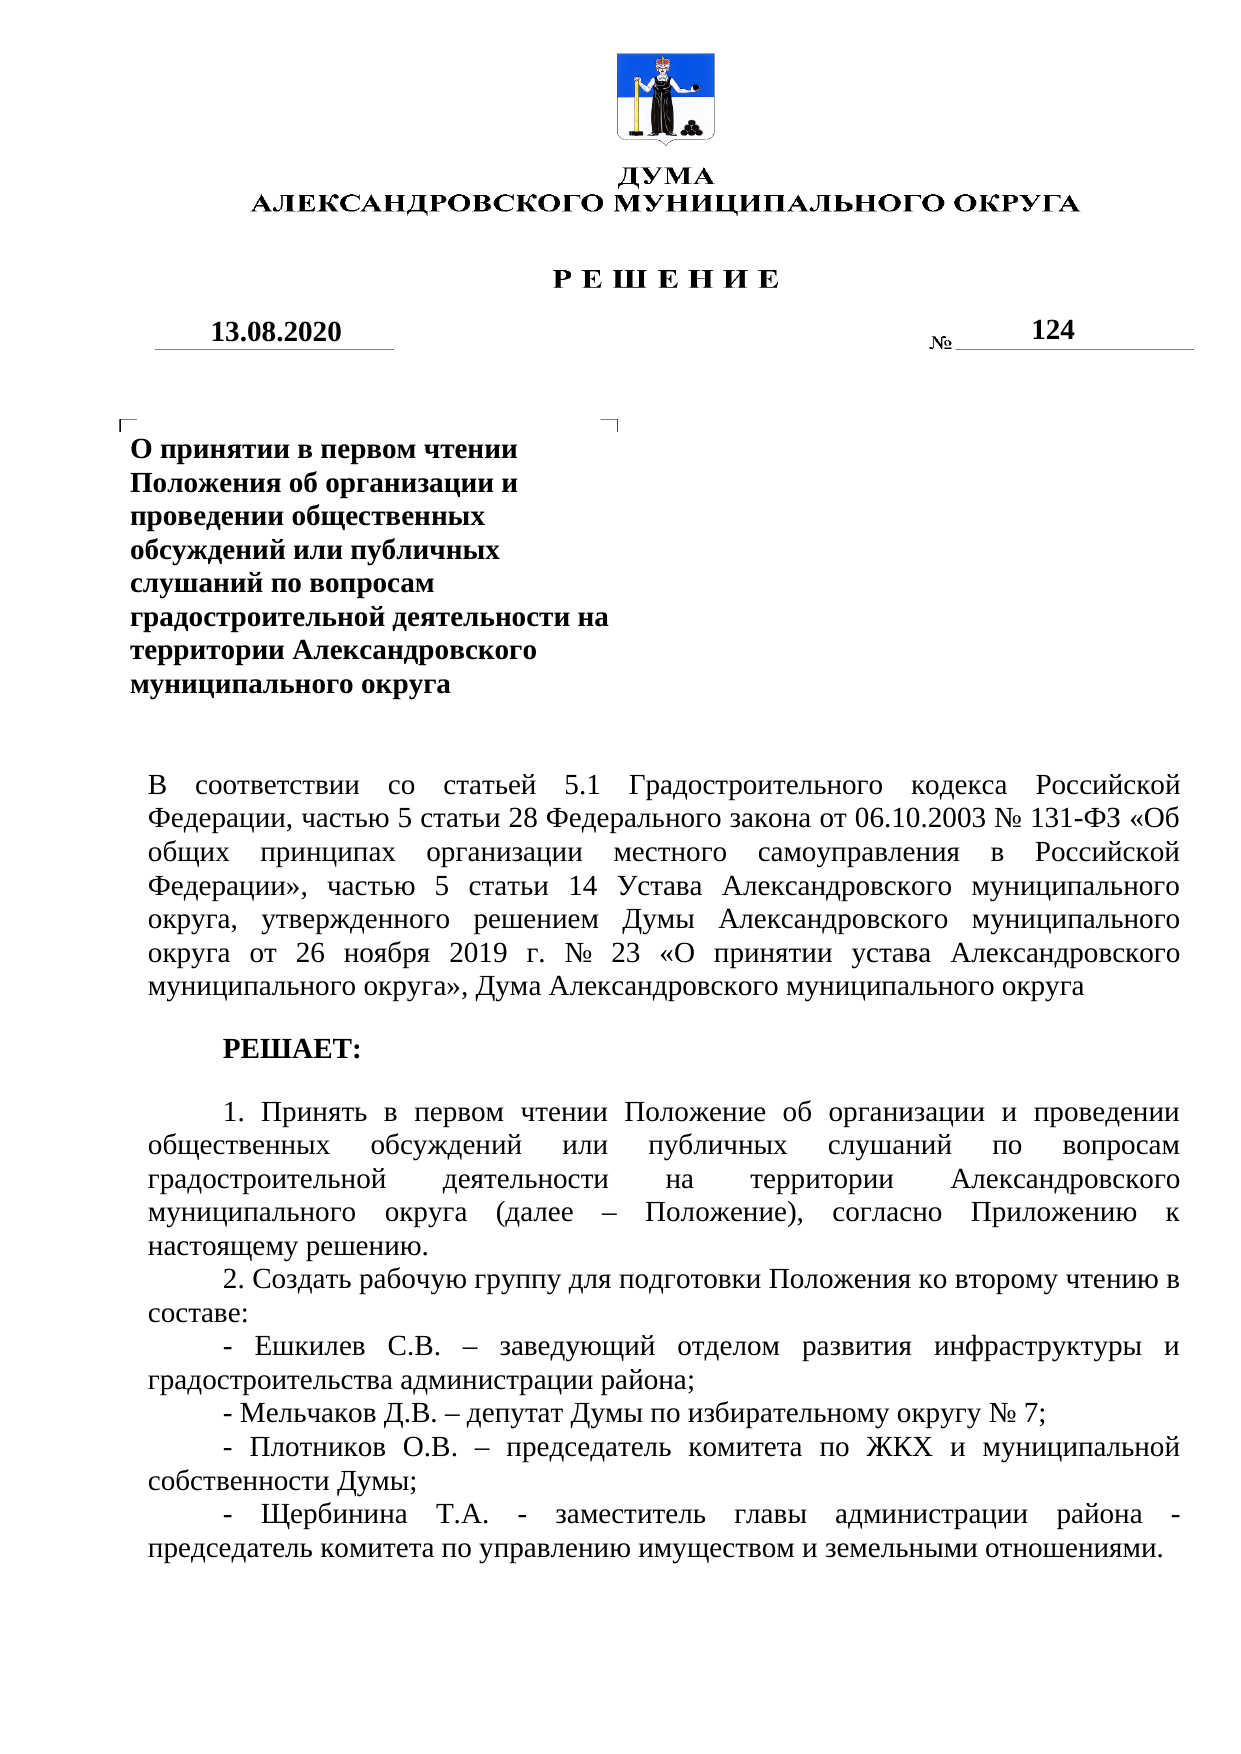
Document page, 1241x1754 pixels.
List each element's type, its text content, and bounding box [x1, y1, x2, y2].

text - Ешкилев С.В. – заведующий отделом развития инфраструктуры и градостроительства администрации района; [148, 1328, 1181, 1396]
text 2. Создать рабочую группу для подготовки Положения ко второму чтению в составе: [148, 1261, 1181, 1328]
text В соответствии со статьей 5.1 Градостроительного кодекса Российской Федерации, частью 5 статьи 28 Федерального закона от 06.10.2003 № 131-ФЗ «Об общих принципах организации местного самоуправления в Российской Федерации», частью 5 статьи 14 Устава Александровского муниципального округа, утвержденного решением Думы Александровского муниципального округа от 26 ноября 2019 г. № 23 «О принятии устава Александровского муниципального округа», Дума Александровского муниципального округа [148, 767, 1181, 1002]
text - Щербинина Т.А. - заместитель главы администрации района - председатель комитета по управлению имуществом и земельными отношениями. [148, 1496, 1181, 1563]
text решает: [148, 1031, 1181, 1064]
text - Плотников О.В. – председатель комитета по ЖКХ и муниципальной собственности Думы; [148, 1429, 1181, 1496]
picture [119, 24, 1194, 432]
text 1. Принять в первом чтении Положение об организации и проведении общественных обсуждений или публичных слушаний по вопросам градостроительной деятельности на территории Александровского муниципального округа (далее – Положение), согласно Приложению к настоящему решению. [148, 1094, 1181, 1261]
text - Мельчаков Д.В. – депутат Думы по избирательному округу № 7; [148, 1396, 1181, 1429]
